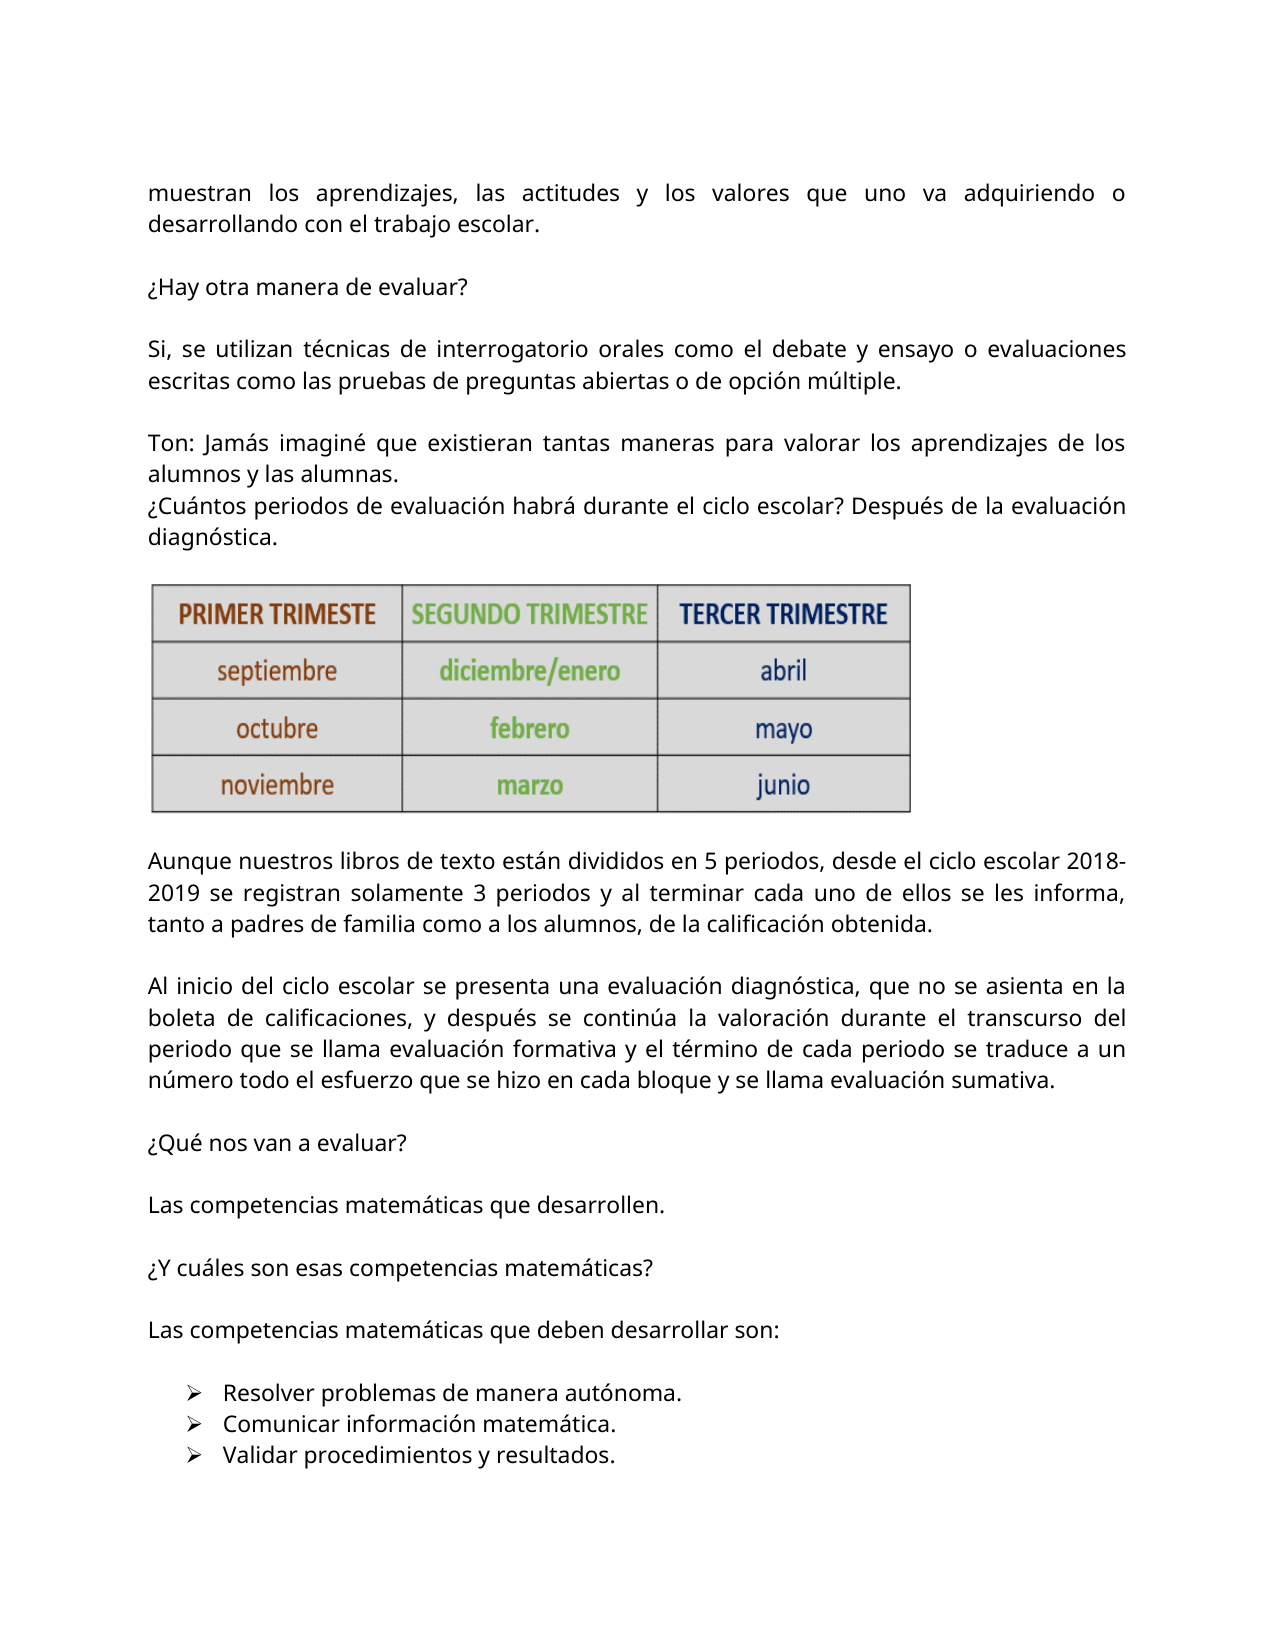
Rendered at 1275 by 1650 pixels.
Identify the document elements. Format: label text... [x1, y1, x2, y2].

text Si, se utilizan técnicas de interrogatorio orales como el debate y ensayo o evaluaciones escritas como las pruebas de preguntas abiertas o de opción múltiple. [148, 333, 1127, 396]
list Resolver problemas de manera autónoma. [185, 1377, 1127, 1408]
list Validar procedimientos y resultados. [185, 1439, 1127, 1470]
text ¿Y cuáles son esas competencias matemáticas? [148, 1252, 1127, 1283]
text ¿Cuántos periodos de evaluación habrá durante el ciclo escolar? Después de la evaluación diagnóstica. [148, 490, 1127, 552]
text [148, 177, 1127, 240]
text ¿Hay otra manera de evaluar? [148, 271, 1127, 302]
text Aunque nuestros libros de texto están divididos en 5 periodos, desde el ciclo escolar 2018-2019 se registran solamente 3 periodos y al terminar cada uno de ellos se les informa, tanto a padres de familia como a los alumnos, de la calificación obtenida. [148, 845, 1127, 939]
picture [147, 583, 913, 814]
text Ton: Jamás imaginé que existieran tantas maneras para valorar los aprendizajes de los alumnos y las alumnas. [148, 427, 1127, 490]
text ¿Qué nos van a evaluar? [148, 1127, 1127, 1158]
list Comunicar información matemática. [185, 1408, 1127, 1439]
text Al inicio del ciclo escolar se presenta una evaluación diagnóstica, que no se asienta en la boleta de calificaciones, y después se continúa la valoración durante el transcurso del periodo que se llama evaluación formativa y el término de cada periodo se traduce a un número todo el esfuerzo que se hizo en cada bloque y se llama evaluación sumativa. [148, 970, 1127, 1095]
text Las competencias matemáticas que desarrollen. [148, 1189, 1127, 1220]
text Las competencias matemáticas que deben desarrollar son: [148, 1314, 1127, 1345]
